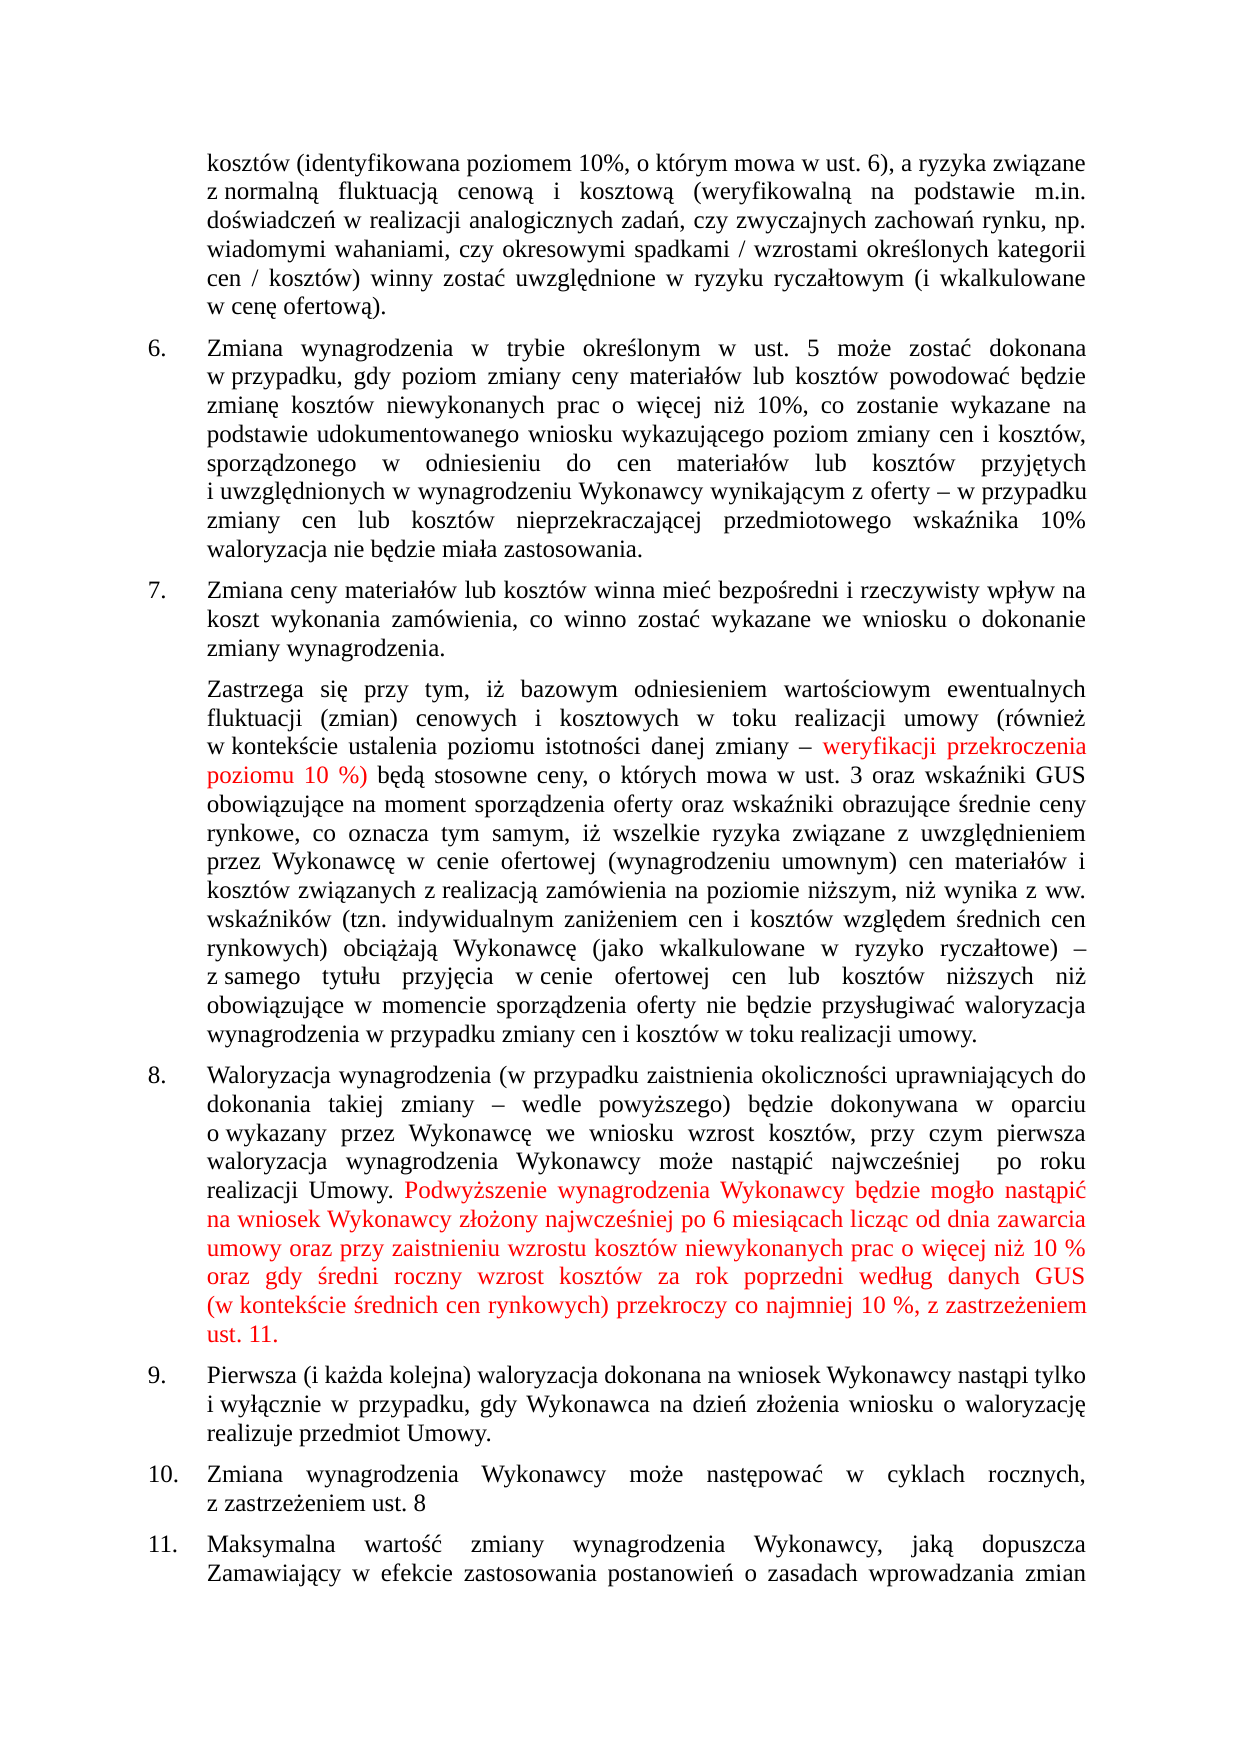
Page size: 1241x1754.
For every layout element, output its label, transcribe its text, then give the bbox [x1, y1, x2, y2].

list Zmiana wynagrodzenia w trybie określonym w ust. 5 może zostać dokonana w przypadku, gdy poziom zmiany ceny materiałów lub kosztów powodować będzie zmianę kosztów niewykonanych prac o więcej niż 10%, co zostanie wykazane na podstawie udokumentowanego wniosku wykazującego poziom zmiany cen i kosztów, sporządzonego w odniesieniu do cen materiałów lub kosztów przyjętych i uwzględnionych w wynagrodzeniu Wykonawcy wynikającym z oferty – w przypadku zmiany cen lub kosztów nieprzekraczającej przedmiotowego wskaźnika 10% waloryzacja nie będzie miała zastosowania. [148, 333, 1087, 563]
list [148, 148, 1087, 320]
list Pierwsza (i każda kolejna) waloryzacja dokonana na wniosek Wykonawcy nastąpi tylko i wyłącznie w przypadku, gdy Wykonawca na dzień złożenia wniosku o waloryzację realizuje przedmiot Umowy. [148, 1360, 1087, 1446]
list Waloryzacja wynagrodzenia (w przypadku zaistnienia okoliczności uprawniających do dokonania takiej zmiany – wedle powyższego) będzie dokonywana w oparciu o wykazany przez Wykonawcę we wniosku wzrost kosztów, przy czym pierwsza waloryzacja wynagrodzenia Wykonawcy może nastąpić najwcześniej po roku realizacji Umowy. Podwyższenie wynagrodzenia Wykonawcy będzie mogło nastąpić na wniosek Wykonawcy złożony najwcześniej po 6 miesiącach licząc od dnia zawarcia umowy oraz przy zaistnieniu wzrostu kosztów niewykonanych prac o więcej niż 10 % oraz gdy średni roczny wzrost kosztów za rok poprzedni według danych GUS (w kontekście średnich cen rynkowych) przekroczy co najmniej 10 %, z zastrzeżeniem ust. 11. [148, 1060, 1087, 1348]
text Zastrzega się przy tym, iż bazowym odniesieniem wartościowym ewentualnych fluktuacji (zmian) cenowych i kosztowych w toku realizacji umowy (również w kontekście ustalenia poziomu istotności danej zmiany – weryfikacji przekroczenia poziomu 10 %) będą stosowne ceny, o których mowa w ust. 3 oraz wskaźniki GUS obowiązujące na moment sporządzenia oferty oraz wskaźniki obrazujące średnie ceny rynkowe, co oznacza tym samym, iż wszelkie ryzyka związane z uwzględnieniem przez Wykonawcę w cenie ofertowej (wynagrodzeniu umownym) cen materiałów i kosztów związanych z realizacją zamówienia na poziomie niższym, niż wynika z ww. wskaźników (tzn. indywidualnym zaniżeniem cen i kosztów względem średnich cen rynkowych) obciążają Wykonawcę (jako wkalkulowane w ryzyko ryczałtowe) – z samego tytułu przyjęcia w cenie ofertowej cen lub kosztów niższych niż obowiązujące w momencie sporządzenia oferty nie będzie przysługiwać waloryzacja wynagrodzenia w przypadku zmiany cen i kosztów w toku realizacji umowy. [207, 674, 1087, 1048]
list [148, 1529, 1087, 1586]
list Zmiana ceny materiałów lub kosztów winna mieć bezpośredni i rzeczywisty wpływ na koszt wykonania zamówienia, co winno zostać wykazane we wniosku o dokonanie zmiany wynagrodzenia. [148, 575, 1087, 661]
list Zmiana wynagrodzenia Wykonawcy może następować w cyklach rocznych, z zastrzeżeniem ust. 8 [148, 1459, 1087, 1516]
